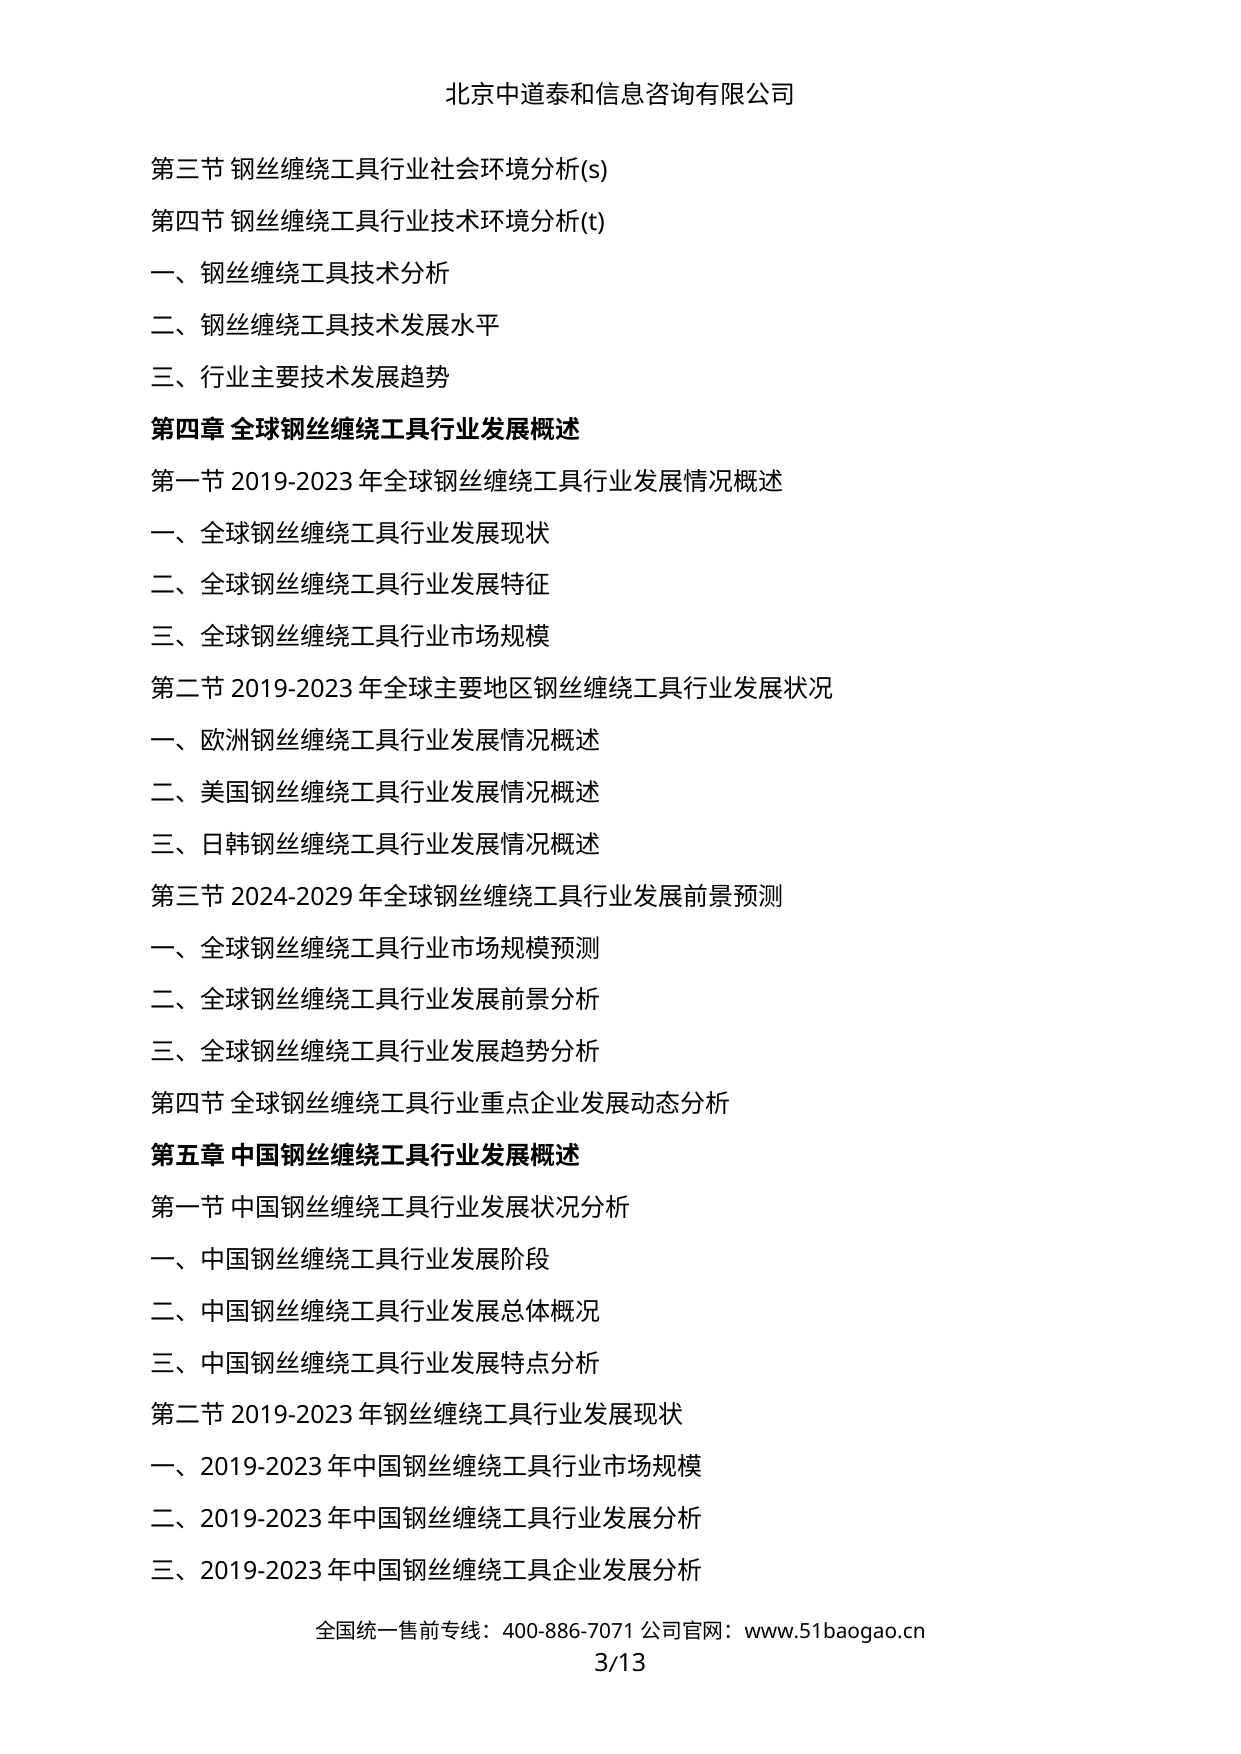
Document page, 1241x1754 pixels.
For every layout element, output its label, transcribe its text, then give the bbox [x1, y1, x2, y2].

text 第一节 中国钢丝缠绕工具行业发展状况分析 [150, 1187, 1090, 1224]
text 第一节 2019-2023年全球钢丝缠绕工具行业发展情况概述 [150, 461, 1090, 497]
text 第四章 全球钢丝缠绕工具行业发展概述 [150, 409, 1090, 446]
text 三、日韩钢丝缠绕工具行业发展情况概述 [150, 824, 1090, 861]
text 第三节 钢丝缠绕工具行业社会环境分析(s) [150, 150, 1090, 186]
text 二、中国钢丝缠绕工具行业发展总体概况 [150, 1291, 1090, 1327]
text 一、全球钢丝缠绕工具行业市场规模预测 [150, 928, 1090, 964]
text 第四节 钢丝缠绕工具行业技术环境分析(t) [150, 202, 1090, 238]
text 三、2019-2023年中国钢丝缠绕工具企业发展分析 [150, 1551, 1090, 1587]
text 三、全球钢丝缠绕工具行业发展趋势分析 [150, 1032, 1090, 1068]
text 二、全球钢丝缠绕工具行业发展特征 [150, 565, 1090, 601]
text 二、美国钢丝缠绕工具行业发展情况概述 [150, 772, 1090, 809]
text 一、欧洲钢丝缠绕工具行业发展情况概述 [150, 721, 1090, 757]
text 三、行业主要技术发展趋势 [150, 357, 1090, 394]
text 二、2019-2023年中国钢丝缠绕工具行业发展分析 [150, 1499, 1090, 1535]
text 一、钢丝缠绕工具技术分析 [150, 254, 1090, 290]
text 第五章 中国钢丝缠绕工具行业发展概述 [150, 1136, 1090, 1172]
text 第二节 2019-2023年钢丝缠绕工具行业发展现状 [150, 1395, 1090, 1431]
text 第四节 全球钢丝缠绕工具行业重点企业发展动态分析 [150, 1084, 1090, 1120]
text 一、全球钢丝缠绕工具行业发展现状 [150, 513, 1090, 549]
text 三、中国钢丝缠绕工具行业发展特点分析 [150, 1343, 1090, 1379]
text 三、全球钢丝缠绕工具行业市场规模 [150, 617, 1090, 653]
text 第三节 2024-2029年全球钢丝缠绕工具行业发展前景预测 [150, 876, 1090, 912]
text 二、钢丝缠绕工具技术发展水平 [150, 306, 1090, 342]
text 一、2019-2023年中国钢丝缠绕工具行业市场规模 [150, 1447, 1090, 1483]
text 一、中国钢丝缠绕工具行业发展阶段 [150, 1239, 1090, 1276]
text 二、全球钢丝缠绕工具行业发展前景分析 [150, 980, 1090, 1016]
text 第二节 2019-2023年全球主要地区钢丝缠绕工具行业发展状况 [150, 669, 1090, 705]
